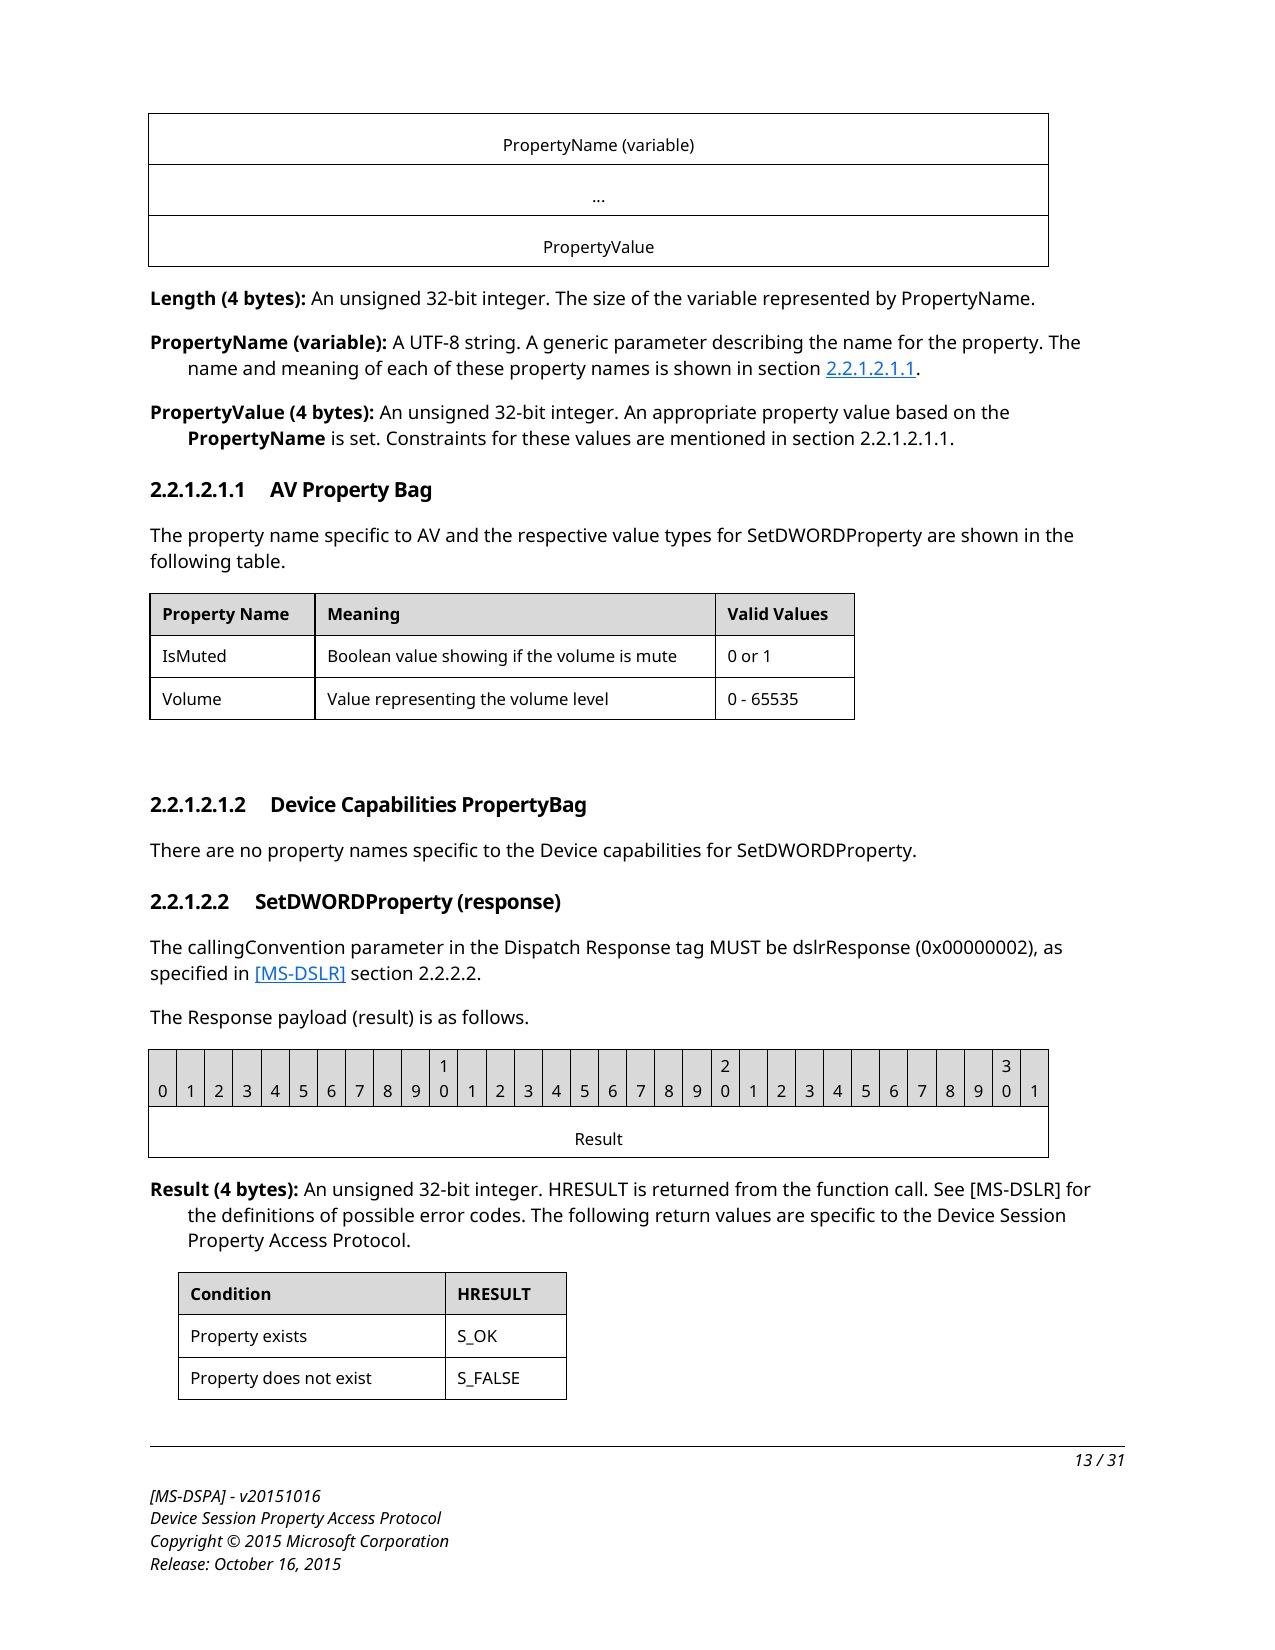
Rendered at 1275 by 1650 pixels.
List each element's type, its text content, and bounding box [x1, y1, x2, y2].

table_header 9 [402, 1050, 429, 1106]
table_cell Property does not exist [179, 1358, 445, 1399]
table_header 8 [937, 1050, 964, 1106]
table_cell S_FALSE [446, 1358, 566, 1399]
table_header 8 [655, 1050, 682, 1106]
table_header 2 [205, 1050, 232, 1106]
table_cell PropertyValue [149, 216, 1048, 266]
table_header 6 [880, 1050, 907, 1106]
table_header 0 [149, 1050, 176, 1106]
table_cell Value representing the volume level [316, 678, 715, 719]
subtitle AV Property Bag [150, 476, 1125, 504]
table_header 3 0 [993, 1050, 1020, 1106]
table_header 9 [683, 1050, 711, 1106]
table_cell Property exists [179, 1315, 445, 1357]
table_header 5 [571, 1050, 598, 1106]
table_cell Boolean value showing if the volume is mute [316, 636, 715, 677]
table_cell PropertyName (variable) [149, 114, 1048, 163]
text Length (4 bytes): An unsigned 32-bit integer. The size of the variable represented by PropertyName. [150, 285, 1125, 311]
table_cell ... [149, 165, 1048, 214]
table_header Valid Values [716, 594, 854, 635]
table_header 1 [740, 1050, 767, 1106]
table_header 1 [1021, 1050, 1048, 1106]
table_header 7 [346, 1050, 373, 1106]
table_cell 0 or 1 [716, 636, 854, 677]
table_header 7 [908, 1050, 936, 1106]
table_header 1 [177, 1050, 204, 1106]
table_header 5 [290, 1050, 317, 1106]
table_header 9 [965, 1050, 992, 1106]
text There are no property names specific to the Device capabilities for SetDWORDProperty. [150, 837, 1125, 862]
table_header 1 0 [430, 1050, 457, 1106]
table_cell IsMuted [151, 636, 314, 677]
table_header 4 [262, 1050, 289, 1106]
text PropertyValue (4 bytes): An unsigned 32-bit integer. An appropriate property value based on the PropertyName is set. Constraints for these values are mentioned in section 2.2.1.2.1.1. [150, 399, 1125, 451]
text Result (4 bytes): An unsigned 32-bit integer. HRESULT is returned from the function call. See [MS-DSLR] for the definitions of possible error codes. The following return values are specific to the Device Session Property Access Protocol. [150, 1177, 1125, 1253]
table_header HRESULT [446, 1273, 566, 1314]
table_cell 0 - 65535 [716, 678, 854, 719]
table_header 8 [374, 1050, 401, 1106]
table_cell S_OK [446, 1315, 566, 1357]
table_header 1 [458, 1050, 486, 1106]
table_header 5 [852, 1050, 879, 1106]
table_cell Volume [151, 678, 314, 719]
table_header 7 [627, 1050, 654, 1106]
table_header 2 0 [712, 1050, 739, 1106]
table_header 6 [318, 1050, 345, 1106]
table_header Condition [179, 1273, 445, 1314]
text The Response payload (result) is as follows. [150, 1004, 1125, 1030]
subtitle Device Capabilities PropertyBag [150, 790, 1125, 818]
table_header 3 [233, 1050, 261, 1106]
table_header 2 [768, 1050, 795, 1106]
table_header 3 [796, 1050, 823, 1106]
table_header 3 [515, 1050, 542, 1106]
table_header 4 [824, 1050, 851, 1106]
table_header 6 [599, 1050, 626, 1106]
table_header 2 [487, 1050, 514, 1106]
text The callingConvention parameter in the Dispatch Response tag MUST be dslrResponse (0x00000002), as specified in [MS-DSLR] section 2.2.2.2. [150, 934, 1125, 986]
subtitle SetDWORDProperty (response) [150, 887, 1125, 916]
text PropertyName (variable): A UTF-8 string. A generic parameter describing the name for the property. The name and meaning of each of these property names is shown in section 2.2.1.2.1.1. [150, 330, 1125, 381]
table_cell Result [149, 1107, 1048, 1157]
table_header 4 [543, 1050, 570, 1106]
table_header Property Name [151, 594, 314, 635]
table_header Meaning [316, 594, 715, 635]
text The property name specific to AV and the respective value types for SetDWORDProperty are shown in the following table. [150, 523, 1125, 574]
